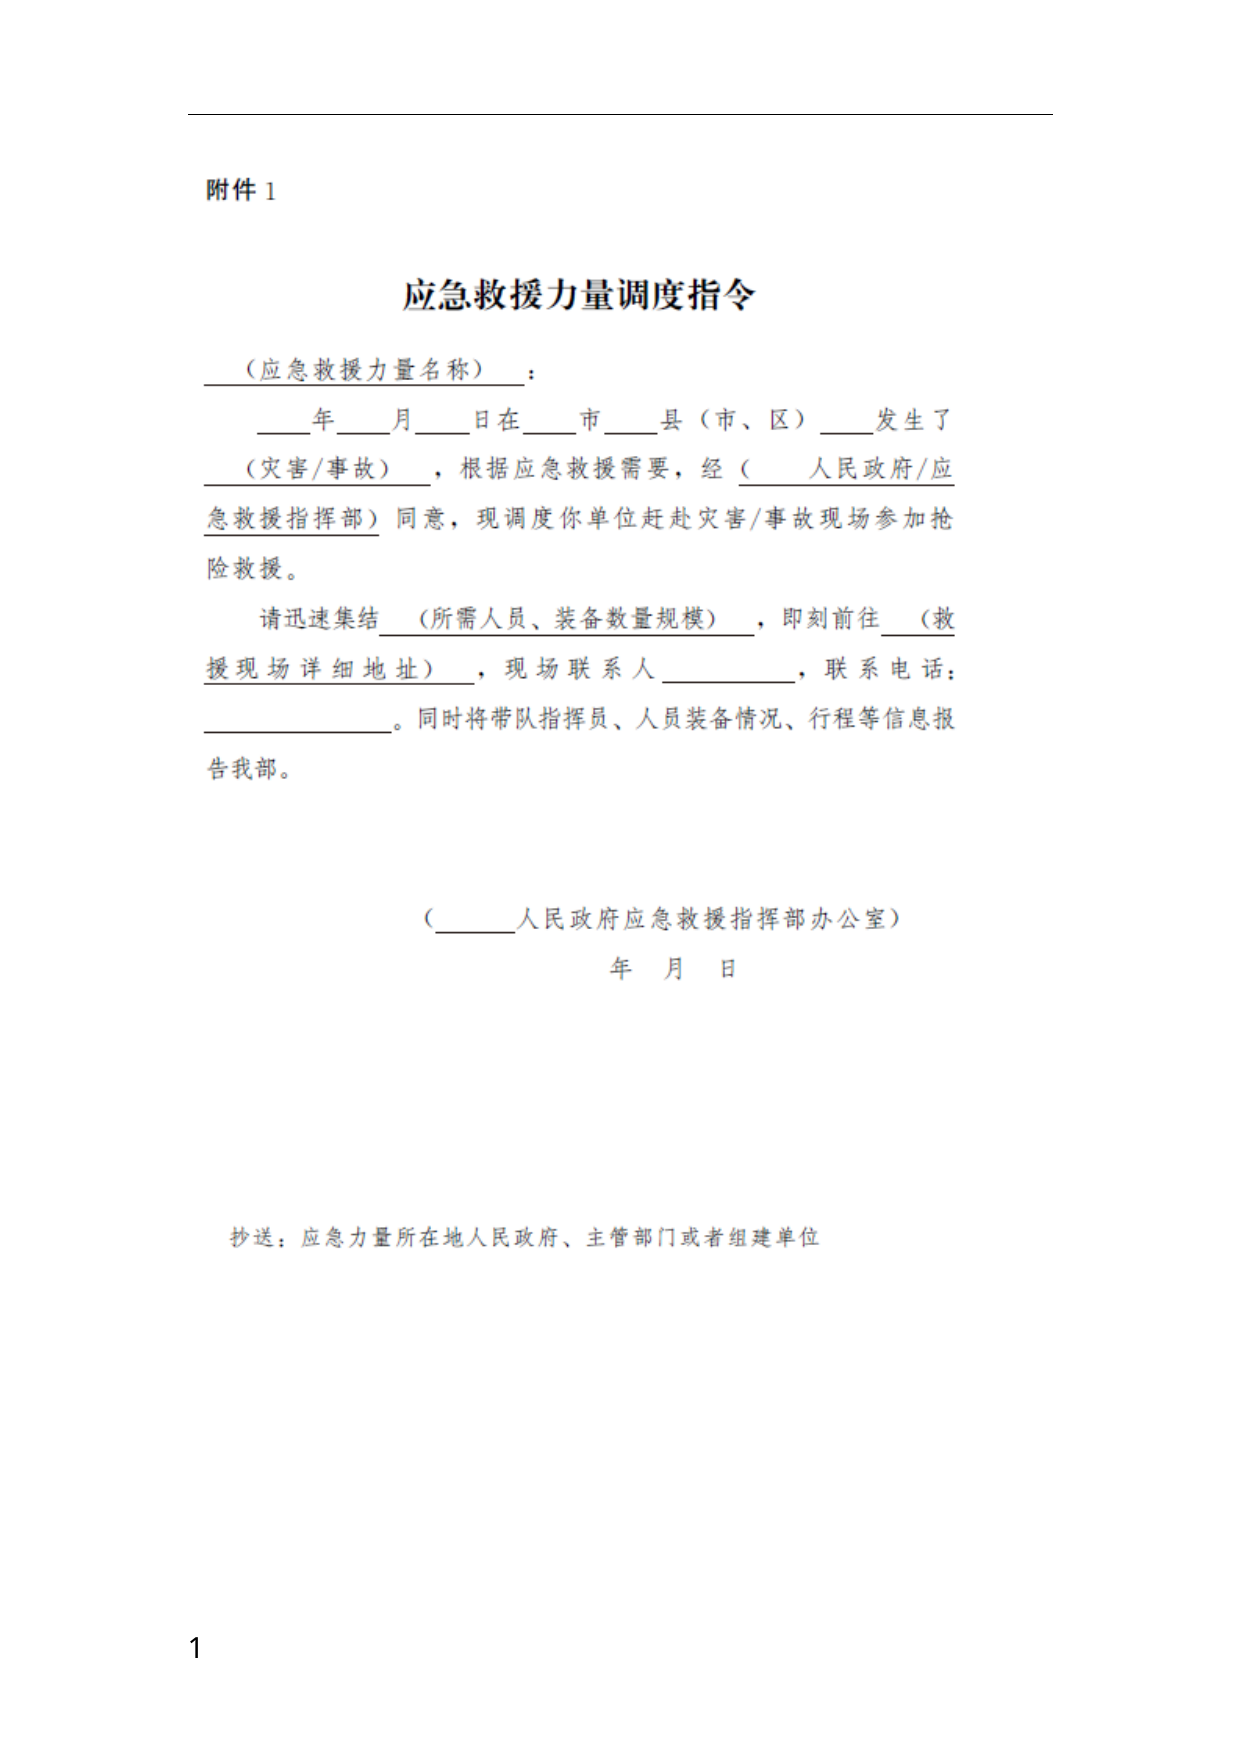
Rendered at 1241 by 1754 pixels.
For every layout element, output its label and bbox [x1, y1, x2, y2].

picture [187, 161, 969, 1270]
